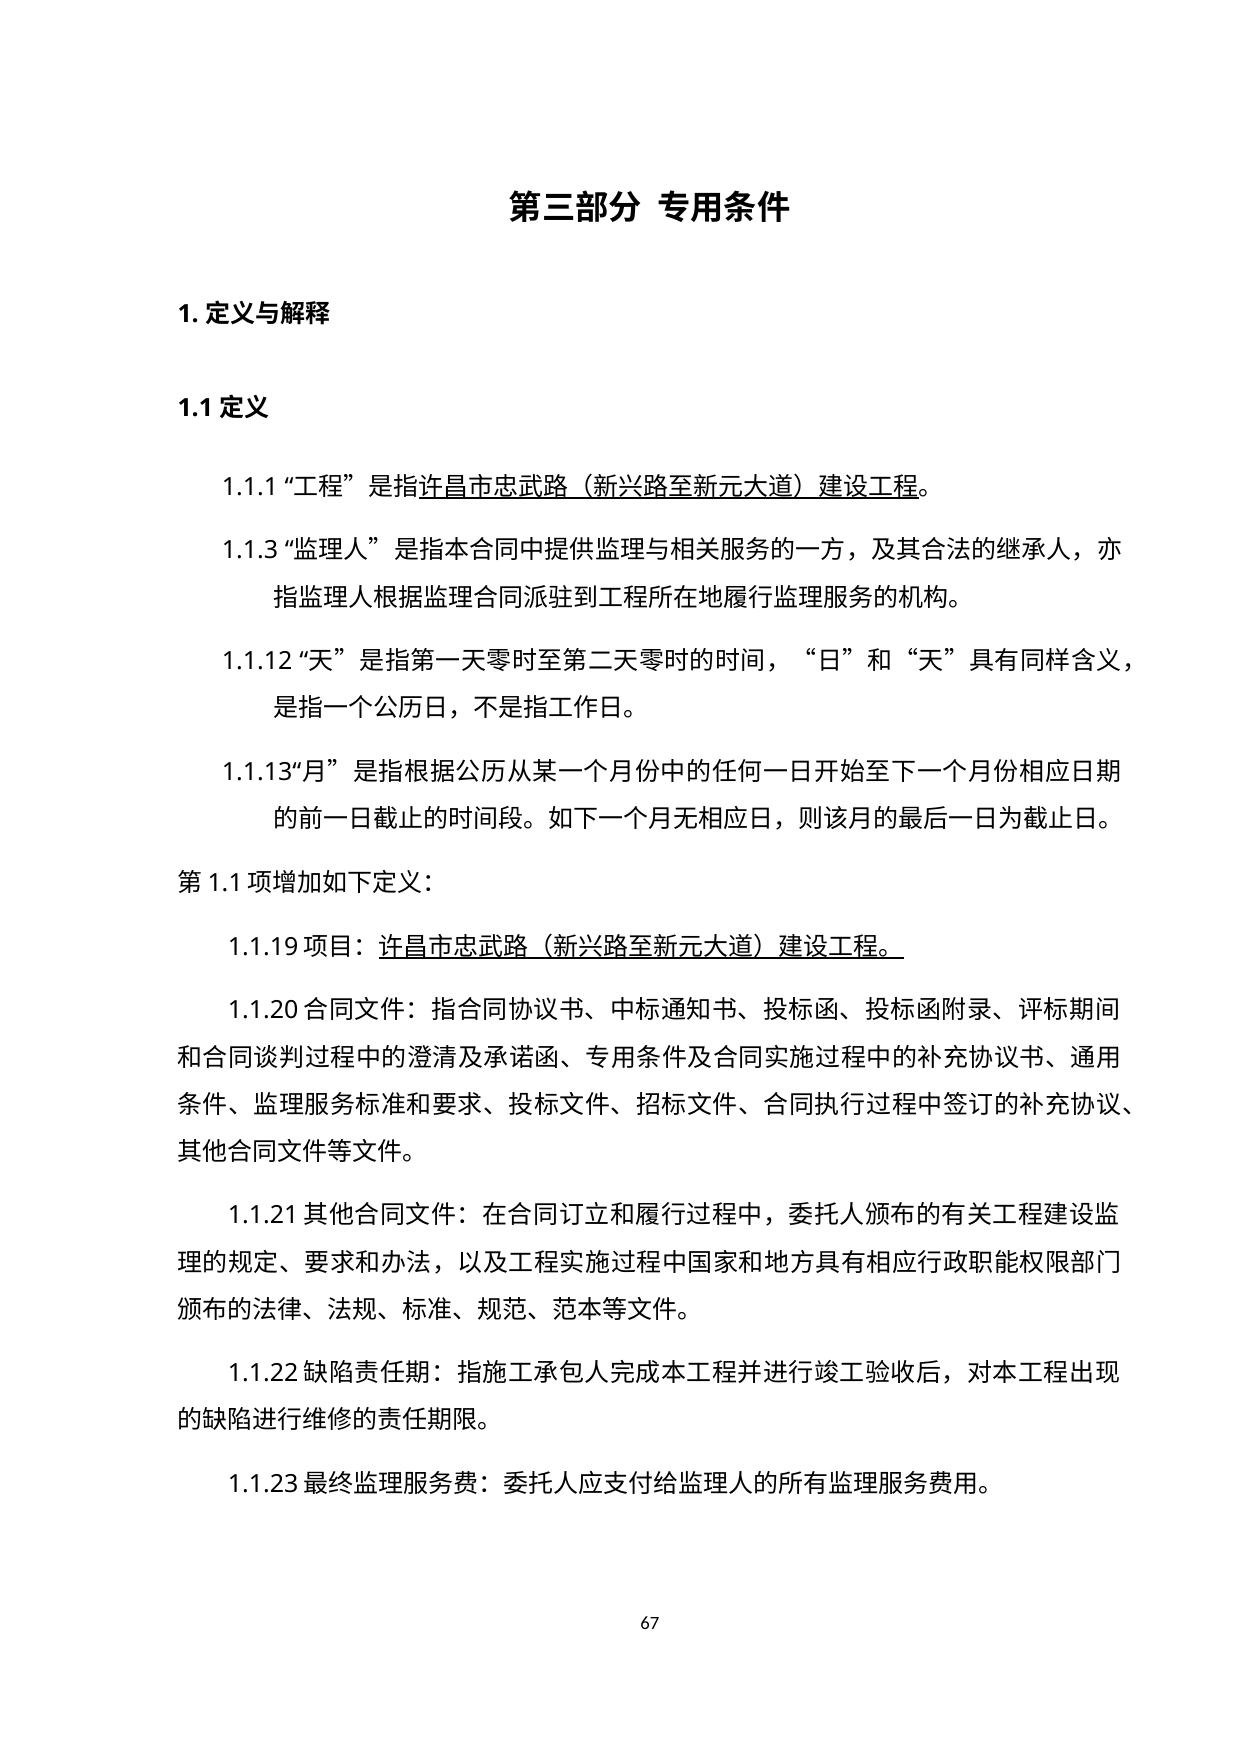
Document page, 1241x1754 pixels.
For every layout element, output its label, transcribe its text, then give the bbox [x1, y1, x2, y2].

text 1.1.20合同文件：指合同协议书、中标通知书、投标函、投标函附录、评标期间和合同谈判过程中的澄清及承诺函、专用条件及合同实施过程中的补充协议书、通用条件、监理服务标准和要求、投标文件、招标文件、合同执行过程中签订的补充协议、其他合同文件等文件。 [177, 990, 1122, 1167]
text 1.1.23最终监理服务费：委托人应支付给监理人的所有监理服务费用。 [177, 1464, 1122, 1500]
text 1.1 定义 [177, 373, 1122, 439]
text 1.1.22缺陷责任期：指施工承包人完成本工程并进行竣工验收后，对本工程出现的缺陷进行维修的责任期限。 [177, 1353, 1122, 1436]
text 1.1.12 “天”是指第一天零时至第二天零时的时间，“日”和“天”具有同样含义，是指一个公历日，不是指工作日。 [222, 641, 1122, 724]
text 1.1.21其他合同文件：在合同订立和履行过程中，委托人颁布的有关工程建设监理的规定、要求和办法，以及工程实施过程中国家和地方具有相应行政职能权限部门颁布的法律、法规、标准、规范、范本等文件。 [177, 1195, 1122, 1325]
text 1. 定义与解释 [177, 279, 1122, 345]
text 1.1.13“月”是指根据公历从某一个月份中的任何一日开始至下一个月份相应日期的前一日截止的时间段。如下一个月无相应日，则该月的最后一日为截止日。 [222, 752, 1122, 835]
text 第1.1项增加如下定义： [177, 862, 1122, 899]
text 1.1.1 “工程”是指许昌市忠武路（新兴路至新元大道）建设工程。 [222, 466, 1122, 502]
text 1.1.3 “监理人”是指本合同中提供监理与相关服务的一方，及其合法的继承人，亦指监理人根据监理合同派驻到工程所在地履行监理服务的机构。 [222, 530, 1122, 613]
subtitle 第三部分 专用条件 [177, 172, 1122, 238]
text 1.1.19项目：许昌市忠武路（新兴路至新元大道）建设工程。 [177, 926, 1122, 962]
